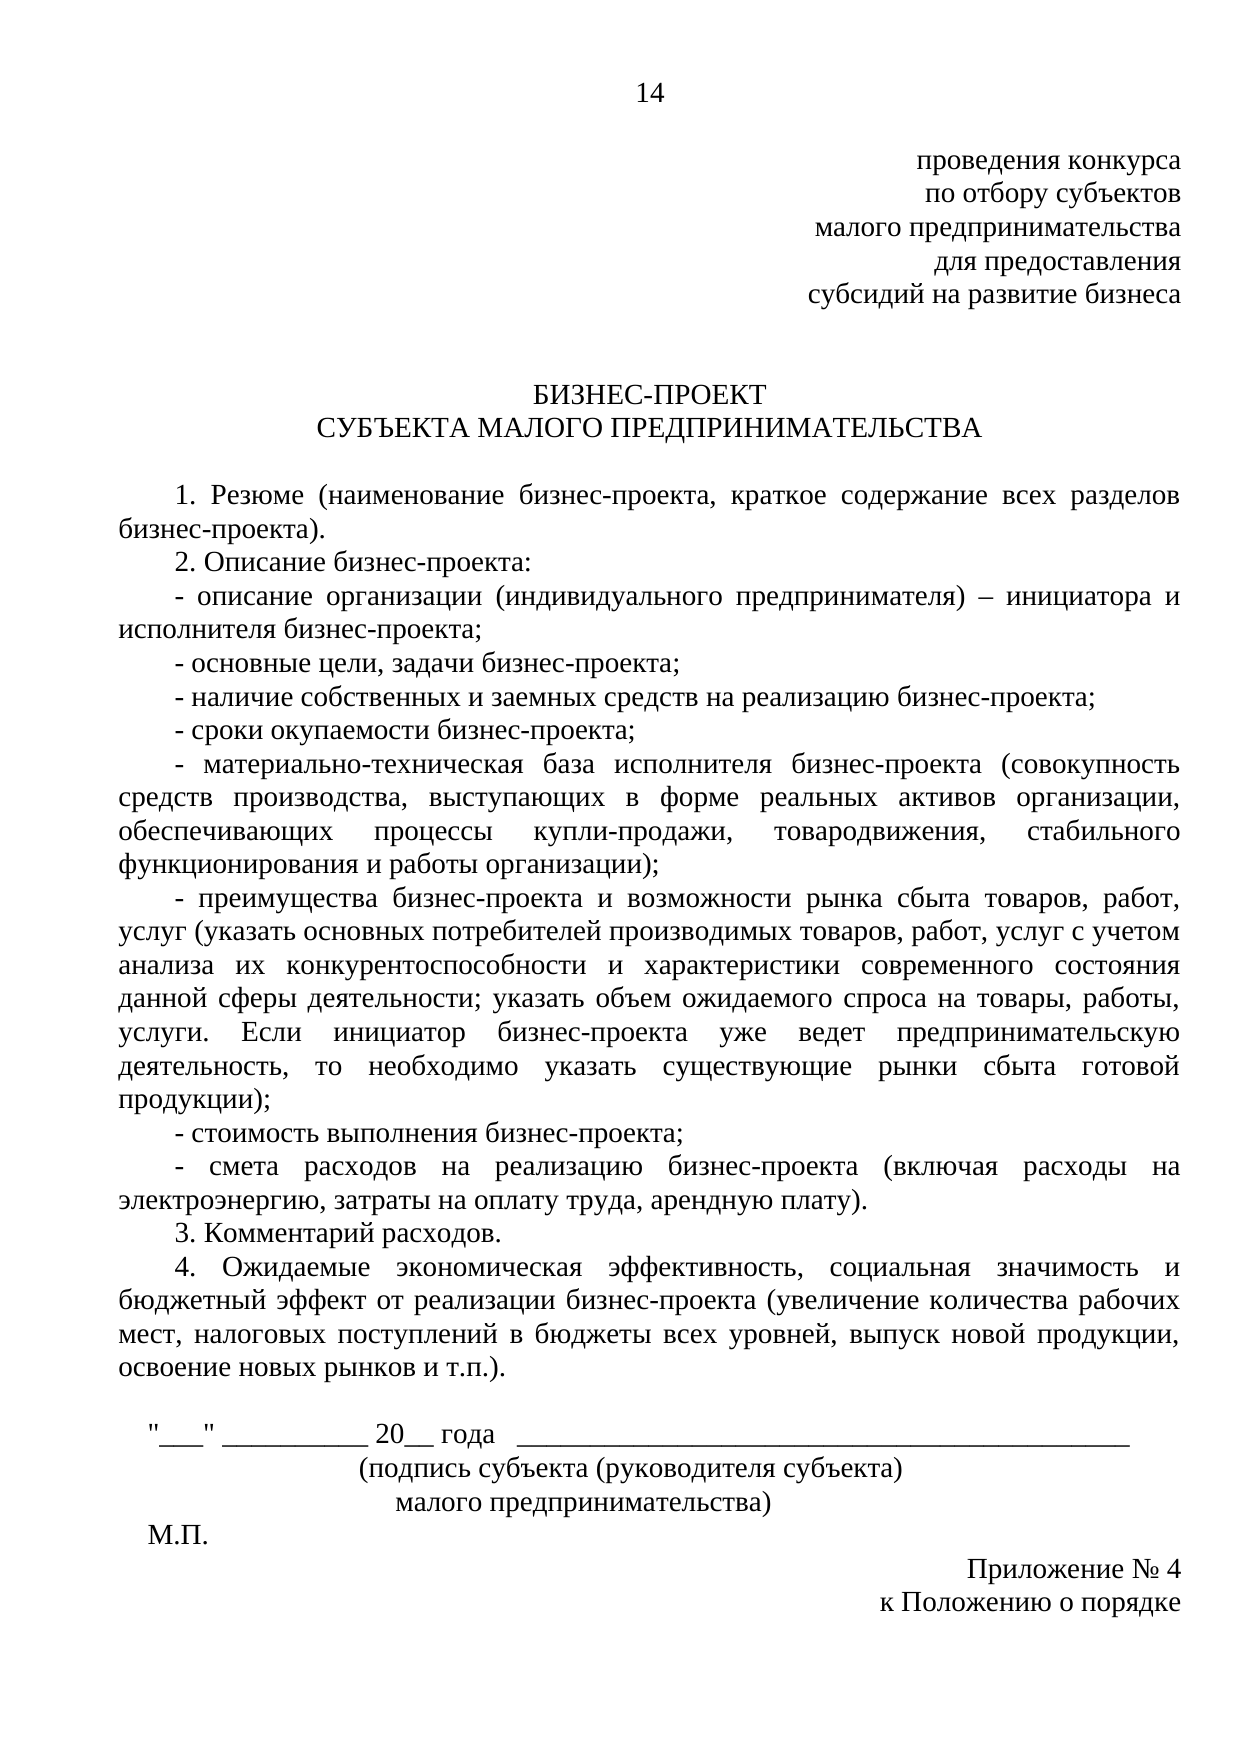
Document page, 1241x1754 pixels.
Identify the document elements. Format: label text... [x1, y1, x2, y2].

text - описание организации (индивидуального предпринимателя) – инициатора и исполнителя бизнес-проекта; [118, 578, 1181, 645]
text к Положению о порядке [118, 1584, 1181, 1618]
text 2. Описание бизнес-проекта: [118, 544, 1181, 578]
title БИЗНЕС-ПРОЕКТ [118, 377, 1181, 410]
text малого предпринимательства [118, 209, 1181, 243]
text для предоставления [118, 243, 1181, 276]
text Приложение № 4 [118, 1551, 1181, 1584]
text (подпись субъекта (руководителя субъекта) [118, 1450, 1181, 1484]
text - сроки окупаемости бизнес-проекта; [118, 712, 1181, 746]
text по отбору субъектов [118, 176, 1181, 209]
text - материально-техническая база исполнителя бизнес-проекта (совокупность средств производства, выступающих в форме реальных активов организации, обеспечивающих процессы купли-продажи, товародвижения, стабильного функционирования и работы организации); [118, 746, 1181, 880]
text малого предпринимательства) [118, 1484, 1181, 1517]
text 4. Ожидаемые экономическая эффективность, социальная значимость и бюджетный эффект от реализации бизнес-проекта (увеличение количества рабочих мест, налоговых поступлений в бюджеты всех уровней, выпуск новой продукции, освоение новых рынков и т.п.). [118, 1249, 1181, 1383]
text - основные цели, задачи бизнес-проекта; [118, 645, 1181, 679]
text 1. Резюме (наименование бизнес-проекта, краткое содержание всех разделов бизнес-проекта). [118, 477, 1181, 544]
text проведения конкурса [118, 142, 1181, 176]
text М.П. [118, 1517, 1181, 1551]
text "___" __________ 20__ года __________________________________________ [118, 1417, 1181, 1450]
text - стоимость выполнения бизнес-проекта; [118, 1115, 1181, 1148]
text - наличие собственных и заемных средств на реализацию бизнес-проекта; [118, 679, 1181, 712]
title СУБЪЕКТА МАЛОГО ПРЕДПРИНИМАТЕЛЬСТВА [118, 410, 1181, 444]
text субсидий на развитие бизнеса [118, 276, 1181, 310]
text - преимущества бизнес-проекта и возможности рынка сбыта товаров, работ, услуг (указать основных потребителей производимых товаров, работ, услуг с учетом анализа их конкурентоспособности и характеристики современного состояния данной сферы деятельности; указать объем ожидаемого спроса на товары, работы, услуги. Если инициатор бизнес-проекта уже ведет предпринимательскую деятельность, то необходимо указать существующие рынки сбыта готовой продукции); [118, 880, 1181, 1115]
text 3. Комментарий расходов. [118, 1215, 1181, 1249]
text - смета расходов на реализацию бизнес-проекта (включая расходы на электроэнергию, затраты на оплату труда, арендную плату). [118, 1148, 1181, 1215]
